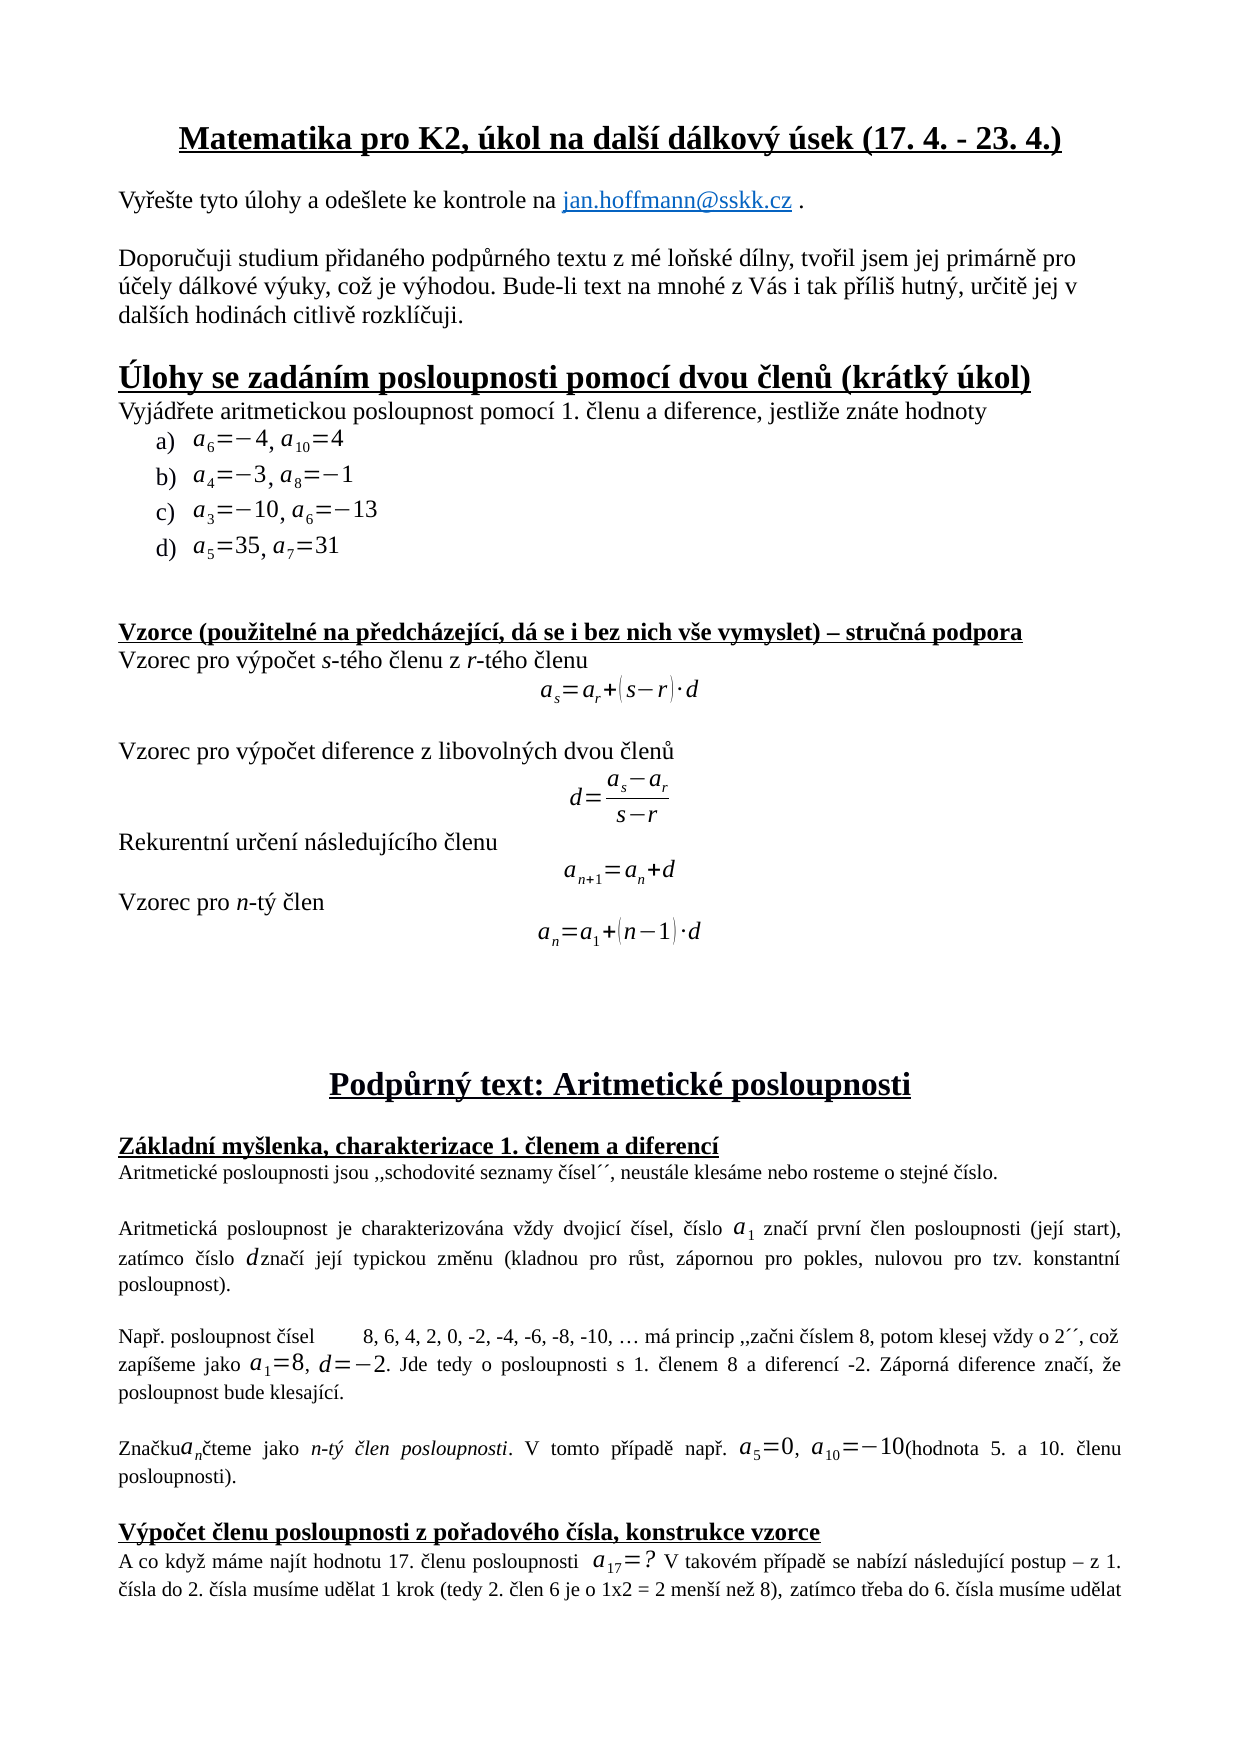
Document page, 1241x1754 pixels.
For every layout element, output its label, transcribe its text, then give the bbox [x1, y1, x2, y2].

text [118, 1546, 1122, 1601]
text Doporučuji studium přidaného podpůrného textu z mé loňské dílny, tvořil jsem jej primárně pro účely dálkové výuky, což je výhodou. Bude-li text na mnohé z Vás i tak příliš hutný, určitě jej v dalších hodinách citlivě rozklíčuji. [118, 243, 1122, 329]
text Základní myšlenka, charakterizace 1. členem a diferencí [118, 1131, 1122, 1160]
text Vzorec pro n-tý člen [118, 887, 1122, 916]
text Aritmetická posloupnost je charakterizována vždy dvojicí čísel, číslo značí první člen posloupnosti (její start), zatímco číslo značí její typickou změnu (kladnou pro růst, zápornou pro pokles, nulovou pro tzv. konstantní posloupnost). [118, 1213, 1122, 1296]
list , [156, 532, 1122, 563]
text Rekurentní určení následujícího členu [118, 827, 1122, 856]
list , [156, 460, 1122, 492]
text Značkučteme jako n-tý člen posloupnosti. V tomto případě např. , (hodnota 5. a 10. členu posloupnosti). [118, 1433, 1122, 1488]
text Vyjádřete aritmetickou posloupnost pomocí 1. členu a diference, jestliže znáte hodnoty [118, 396, 1122, 425]
text Úlohy se zadáním posloupnosti pomocí dvou členů (krátký úkol) [118, 358, 1122, 396]
text Vyřešte tyto úlohy a odešlete ke kontrole na jan.hoffmann@sskk.cz . [118, 185, 1122, 214]
list , [156, 425, 1122, 456]
text Matematika pro K2, úkol na další dálkový úsek (17. 4. - 23. 4.) [118, 118, 1122, 156]
text Např. posloupnost čísel 8, 6, 4, 2, 0, -2, -4, -6, -8, -10, … má princip ,,začni číslem 8, potom klesej vždy o 2´´, což zapíšeme jako , . Jde tedy o posloupnosti s 1. členem 8 a diferencí -2. Záporná diference značí, že posloupnost bude klesající. [118, 1324, 1122, 1404]
text Vzorec pro výpočet s-tého členu z r-tého členu [118, 646, 1122, 674]
text Výpočet členu posloupnosti z pořadového čísla, konstrukce vzorce [118, 1517, 1122, 1546]
text Vzorce (použitelné na předcházející, dá se i bez nich vše vymyslet) – stručná podpora [118, 617, 1122, 646]
text Vzorec pro výpočet diference z libovolných dvou členů [118, 736, 1122, 765]
text Aritmetické posloupnosti jsou ,,schodovité seznamy čísel´´, neustále klesáme nebo rosteme o stejné číslo. [118, 1160, 1122, 1184]
list , [156, 496, 1122, 527]
text Podpůrný text: Aritmetické posloupnosti [118, 1064, 1122, 1102]
